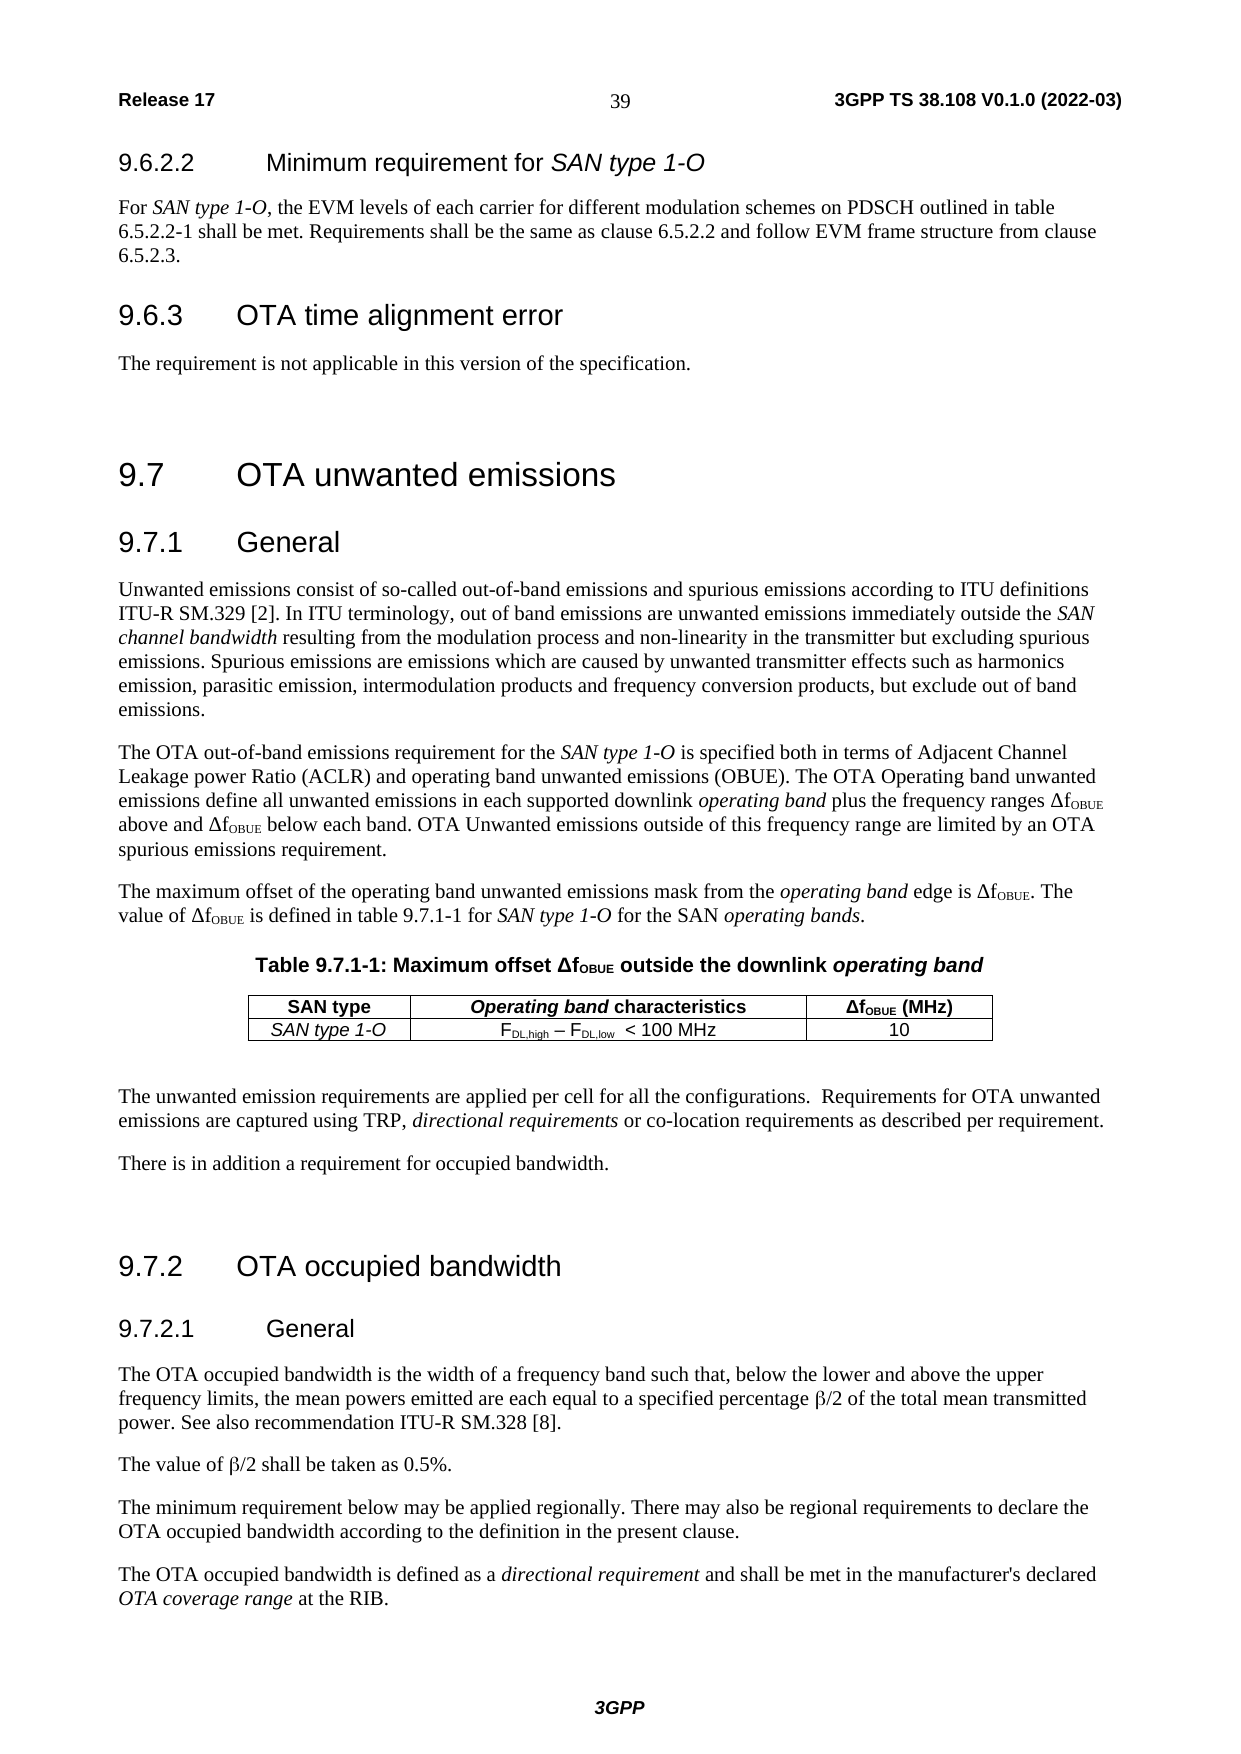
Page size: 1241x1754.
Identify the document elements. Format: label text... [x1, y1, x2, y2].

subtitle 9.7.2 OTA occupied bandwidth [118, 1249, 1122, 1283]
subtitle 9.7 OTA unwanted emissions [118, 455, 1122, 493]
table_header ΔfOBUE (MHz) [807, 996, 992, 1018]
subtitle 9.6.3 OTA time alignment error [118, 298, 1122, 332]
text The OTA out-of-band emissions requirement for the SAN type 1-O is specified both in terms of Adjacent Channel Leakage power Ratio (ACLR) and operating band unwanted emissions (OBUE). The OTA Operating band unwanted emissions define all unwanted emissions in each supported downlink operating band plus the frequency ranges ΔfOBUE above and ΔfOBUE below each band. OTA Unwanted emissions outside of this frequency range are limited by an OTA spurious emissions requirement. [118, 740, 1122, 861]
text The unwanted emission requirements are applied per cell for all the configurations. Requirements for OTA unwanted emissions are captured using TRP, directional requirements or co-location requirements as described per requirement. [118, 1084, 1122, 1132]
subtitle 9.6.2.2 Minimum requirement for SAN type 1-O [118, 147, 1122, 176]
table_header SAN type [249, 996, 410, 1018]
text The OTA occupied bandwidth is defined as a directional requirement and shall be met in the manufacturer's declared OTA coverage range at the RIB. [118, 1562, 1122, 1610]
text For SAN type 1-O, the EVM levels of each carrier for different modulation schemes on PDSCH outlined in table 6.5.2.2-1 shall be met. Requirements shall be the same as clause 6.5.2.2 and follow EVM frame structure from clause 6.5.2.3. [118, 195, 1122, 267]
subtitle 9.7.1 General [118, 525, 1122, 558]
table_cell SAN type 1-O [249, 1019, 410, 1040]
text The value of /2 shall be taken as 0.5%. [118, 1452, 1122, 1476]
table_cell 10 [807, 1019, 992, 1040]
table_cell FDL,high – FDL,low < 100 MHz [411, 1019, 806, 1040]
subtitle 9.7.2.1 General [118, 1314, 1122, 1343]
text Table 9.7.1-1: Maximum offset ΔfOBUE outside the downlink operating band [118, 952, 1122, 976]
text Unwanted emissions consist of so-called out-of-band emissions and spurious emissions according to ITU definitions ITU-R SM.329 [2]. In ITU terminology, out of band emissions are unwanted emissions immediately outside the SAN channel bandwidth resulting from the modulation process and non-linearity in the transmitter but excluding spurious emissions. Spurious emissions are emissions which are caused by unwanted transmitter effects such as harmonics emission, parasitic emission, intermodulation products and frequency conversion products, but exclude out of band emissions. [118, 577, 1122, 721]
text There is in addition a requirement for occupied bandwidth. [118, 1151, 1122, 1175]
text The minimum requirement below may be applied regionally. There may also be regional requirements to declare the OTA occupied bandwidth according to the definition in the present clause. [118, 1495, 1122, 1543]
text The OTA occupied bandwidth is the width of a frequency band such that, below the lower and above the upper frequency limits, the mean powers emitted are each equal to a specified percentage /2 of the total mean transmitted power. See also recommendation ITU-R SM.328 [8]. [118, 1361, 1122, 1434]
table_header Operating band characteristics [411, 996, 806, 1018]
text The requirement is not applicable in this version of the specification. [118, 351, 1122, 375]
text The maximum offset of the operating band unwanted emissions mask from the operating band edge is ΔfOBUE. The value of ΔfOBUE is defined in table 9.7.1-1 for SAN type 1-O for the SAN operating bands. [118, 879, 1122, 927]
